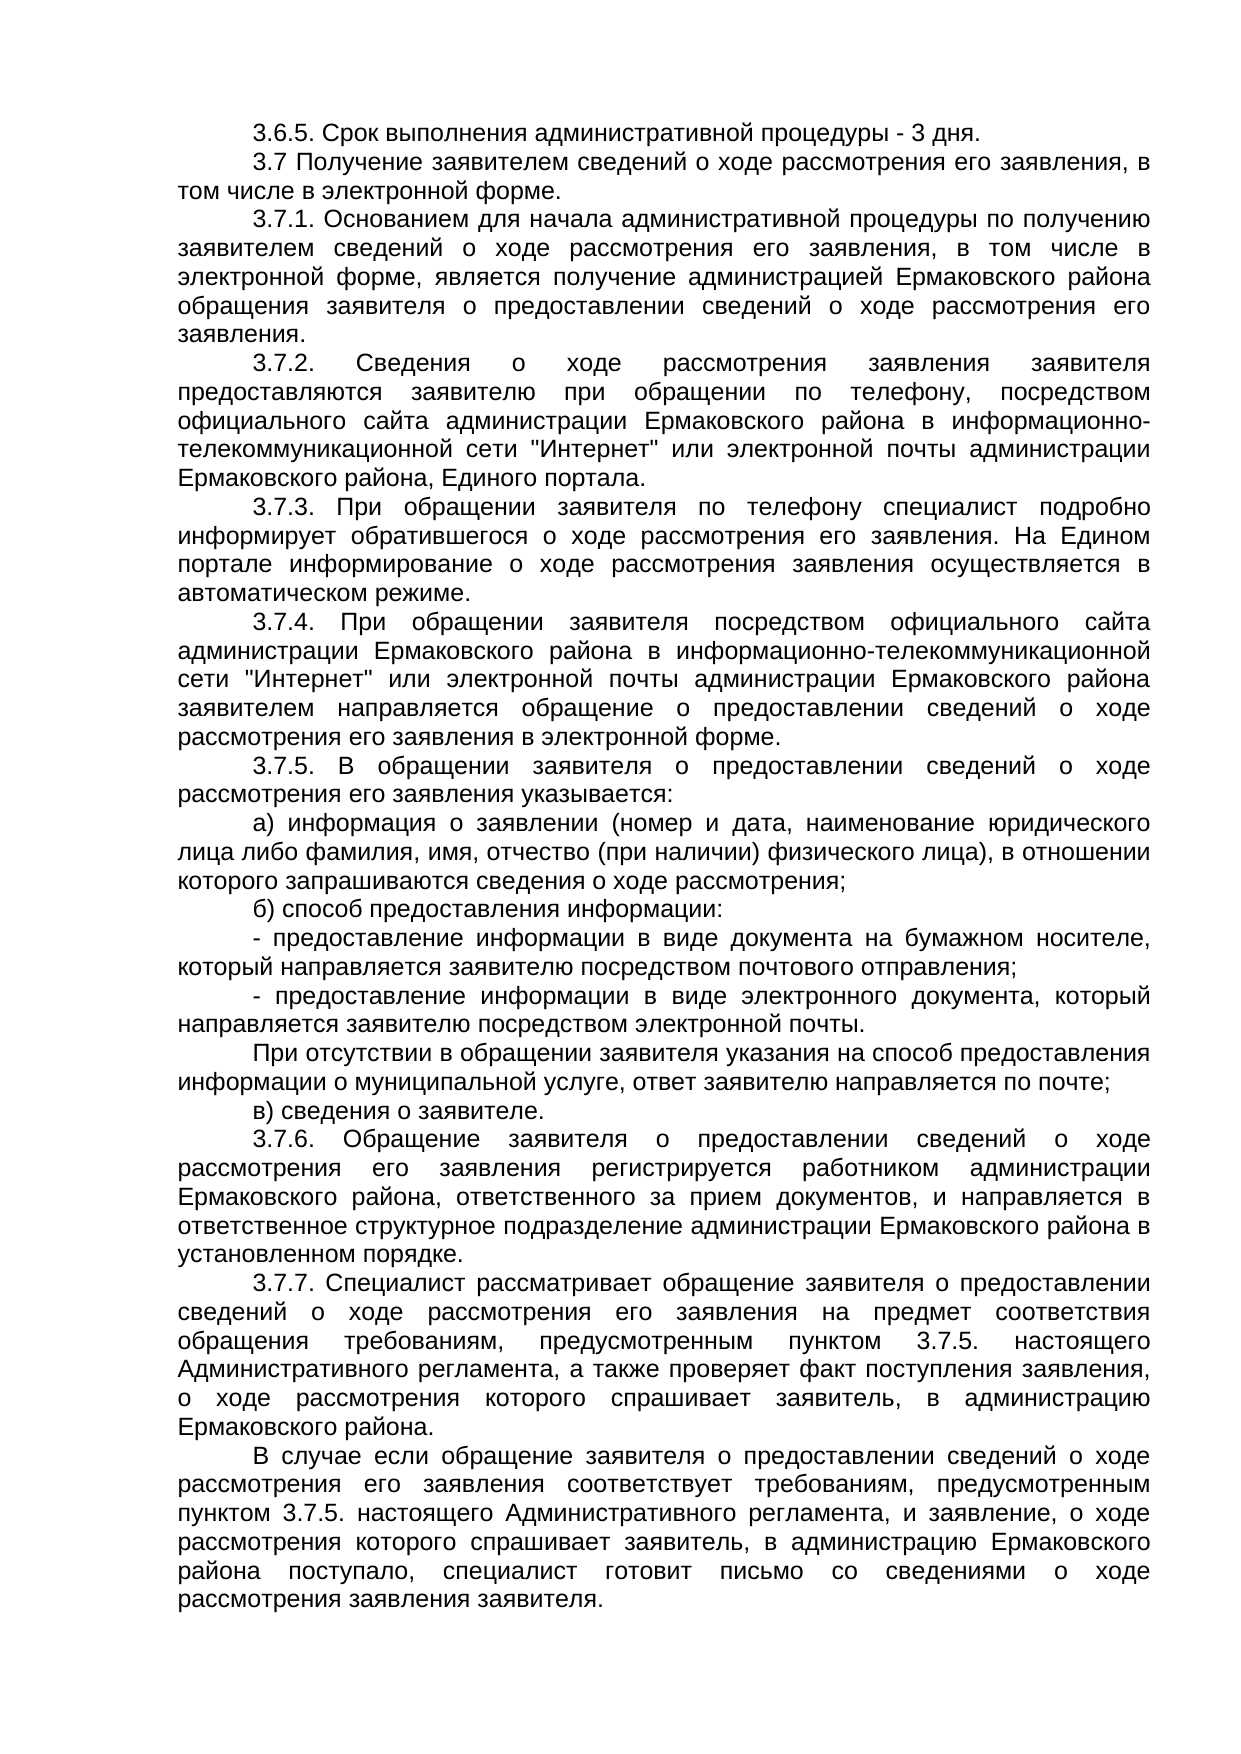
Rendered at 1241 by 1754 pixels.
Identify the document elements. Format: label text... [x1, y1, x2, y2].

text 3.6.5. Срок выполнения административной процедуры - 3 дня. [177, 118, 1152, 147]
text 3.7.6. Обращение заявителя о предоставлении сведений о ходе рассмотрения его заявления регистрируется работником администрации Ермаковского района, ответственного за прием документов, и направляется в ответственное структурное подразделение администрации Ермаковского района в установленном порядке. [177, 1124, 1152, 1268]
text в) сведения о заявителе. [177, 1096, 1152, 1124]
text 3.7 Получение заявителем сведений о ходе рассмотрения его заявления, в том числе в электронной форме. [177, 147, 1152, 204]
text 3.7.3. При обращении заявителя по телефону специалист подробно информирует обратившегося о ходе рассмотрения его заявления. На Едином портале информирование о ходе рассмотрения заявления осуществляется в автоматическом режиме. [177, 492, 1152, 607]
text 3.7.7. Специалист рассматривает обращение заявителя о предоставлении сведений о ходе рассмотрения его заявления на предмет соответствия обращения требованиям, предусмотренным пунктом 3.7.5. настоящего Административного регламента, а также проверяет факт поступления заявления, о ходе рассмотрения которого спрашивает заявитель, в администрацию Ермаковского района. [177, 1268, 1152, 1441]
text В случае если обращение заявителя о предоставлении сведений о ходе рассмотрения его заявления соответствует требованиям, предусмотренным пунктом 3.7.5. настоящего Административного регламента, и заявление, о ходе рассмотрения которого спрашивает заявитель, в администрацию Ермаковского района поступало, специалист готовит письмо со сведениями о ходе рассмотрения заявления заявителя. [177, 1441, 1152, 1613]
text 3.7.2. Сведения о ходе рассмотрения заявления заявителя предоставляются заявителю при обращении по телефону, посредством официального сайта администрации Ермаковского района в информационно-телекоммуникационной сети "Интернет" или электронной почты администрации Ермаковского района, Единого портала. [177, 348, 1152, 492]
text - предоставление информации в виде документа на бумажном носителе, который направляется заявителю посредством почтового отправления; [177, 923, 1152, 981]
text 3.7.5. В обращении заявителя о предоставлении сведений о ходе рассмотрения его заявления указывается: [177, 751, 1152, 808]
text 3.7.1. Основанием для начала административной процедуры по получению заявителем сведений о ходе рассмотрения его заявления, в том числе в электронной форме, является получение администрацией Ермаковского района обращения заявителя о предоставлении сведений о ходе рассмотрения его заявления. [177, 204, 1152, 348]
text - предоставление информации в виде электронного документа, который направляется заявителю посредством электронной почты. [177, 981, 1152, 1038]
text При отсутствии в обращении заявителя указания на способ предоставления информации о муниципальной услуге, ответ заявителю направляется по почте; [177, 1038, 1152, 1096]
text 3.7.4. При обращении заявителя посредством официального сайта администрации Ермаковского района в информационно-телекоммуникационной сети "Интернет" или электронной почты администрации Ермаковского района заявителем направляется обращение о предоставлении сведений о ходе рассмотрения его заявления в электронной форме. [177, 607, 1152, 751]
text а) информация о заявлении (номер и дата, наименование юридического лица либо фамилия, имя, отчество (при наличии) физического лица), в отношении которого запрашиваются сведения о ходе рассмотрения; [177, 808, 1152, 894]
text б) способ предоставления информации: [177, 894, 1152, 923]
